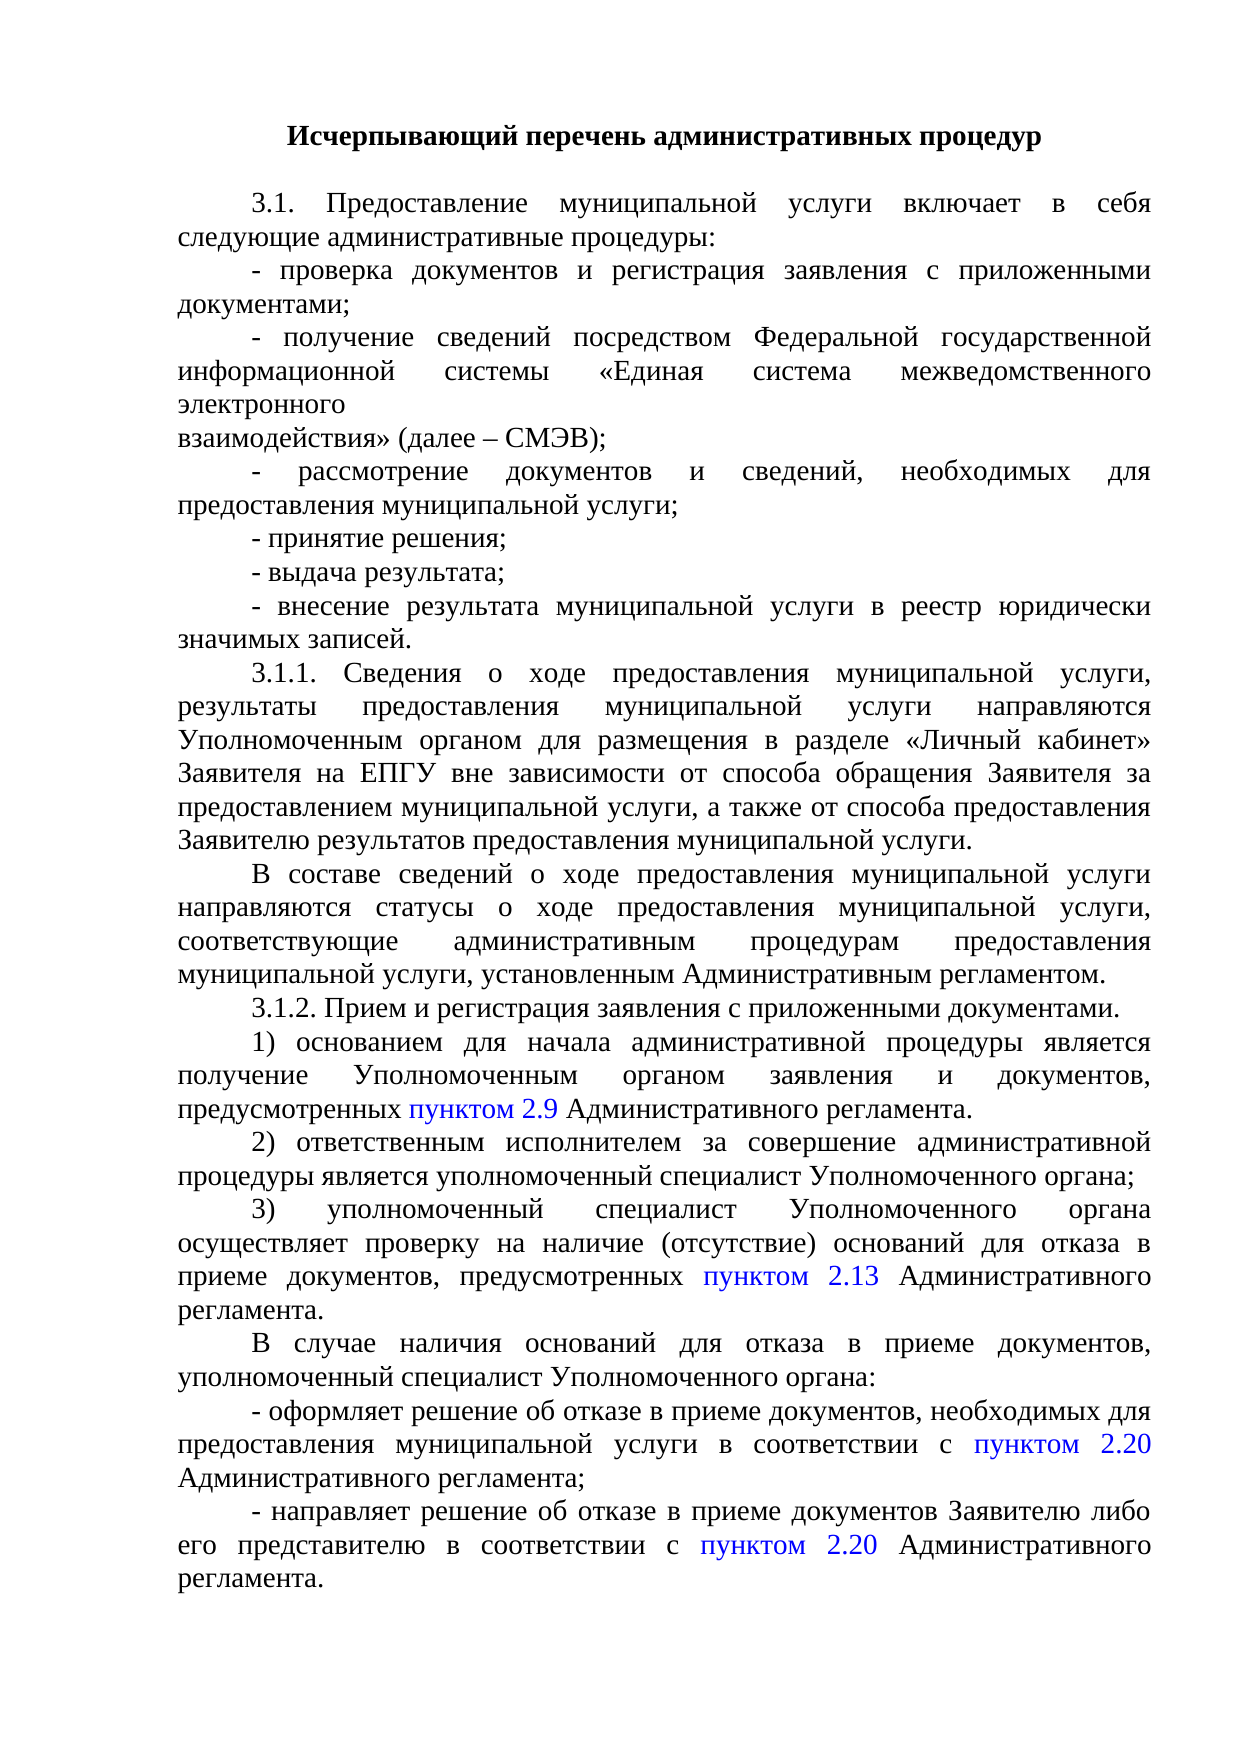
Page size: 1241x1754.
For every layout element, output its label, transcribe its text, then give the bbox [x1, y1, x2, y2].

text 3.1.2. Прием и регистрация заявления с приложенными документами. [177, 990, 1152, 1024]
text - направляет решение об отказе в приеме документов Заявителю либо его представителю в соответствии с пунктом 2.20 Административного регламента. [177, 1493, 1152, 1594]
text 3.1. Предоставление муниципальной услуги включает в себя следующие административные процедуры: [177, 185, 1152, 252]
text - рассмотрение документов и сведений, необходимых для предоставления муниципальной услуги; [177, 453, 1152, 521]
text В случае наличия оснований для отказа в приеме документов, уполномоченный специалист Уполномоченного органа: [177, 1326, 1152, 1393]
text 3.1.1. Сведения о ходе предоставления муниципальной услуги, результаты предоставления муниципальной услуги направляются Уполномоченным органом для размещения в разделе «Личный кабинет» Заявителя на ЕПГУ вне зависимости от способа обращения Заявителя за предоставлением муниципальной услуги, а также от способа предоставления Заявителю результатов предоставления муниципальной услуги. [177, 655, 1152, 856]
text - получение сведений посредством Федеральной государственной информационной системы «Единая система межведомственного электронного [177, 319, 1152, 420]
text 1) основанием для начала административной процедуры является получение Уполномоченным органом заявления и документов, предусмотренных пунктом 2.9 Административного регламента. [177, 1024, 1152, 1124]
text В составе сведений о ходе предоставления муниципальной услуги направляются статусы о ходе предоставления муниципальной услуги, соответствующие административным процедурам предоставления муниципальной услуги, установленным Административным регламентом. [177, 856, 1152, 990]
text - принятие решения; [177, 521, 1152, 554]
text - проверка документов и регистрация заявления с приложенными документами; [177, 252, 1152, 319]
text 2) ответственным исполнителем за совершение административной процедуры является уполномоченный специалист Уполномоченного органа; [177, 1124, 1152, 1191]
text - внесение результата муниципальной услуги в реестр юридически значимых записей. [177, 588, 1152, 655]
text Исчерпывающий перечень административных процедур [177, 118, 1152, 152]
text взаимодействия» (далее – СМЭВ); [177, 420, 1152, 453]
text 3) уполномоченный специалист Уполномоченного органа осуществляет проверку на наличие (отсутствие) оснований для отказа в приеме документов, предусмотренных пунктом 2.13 Административного регламента. [177, 1191, 1152, 1326]
text - оформляет решение об отказе в приеме документов, необходимых для предоставления муниципальной услуги в соответствии с пунктом 2.20 Административного регламента; [177, 1393, 1152, 1493]
text - выдача результата; [177, 554, 1152, 588]
